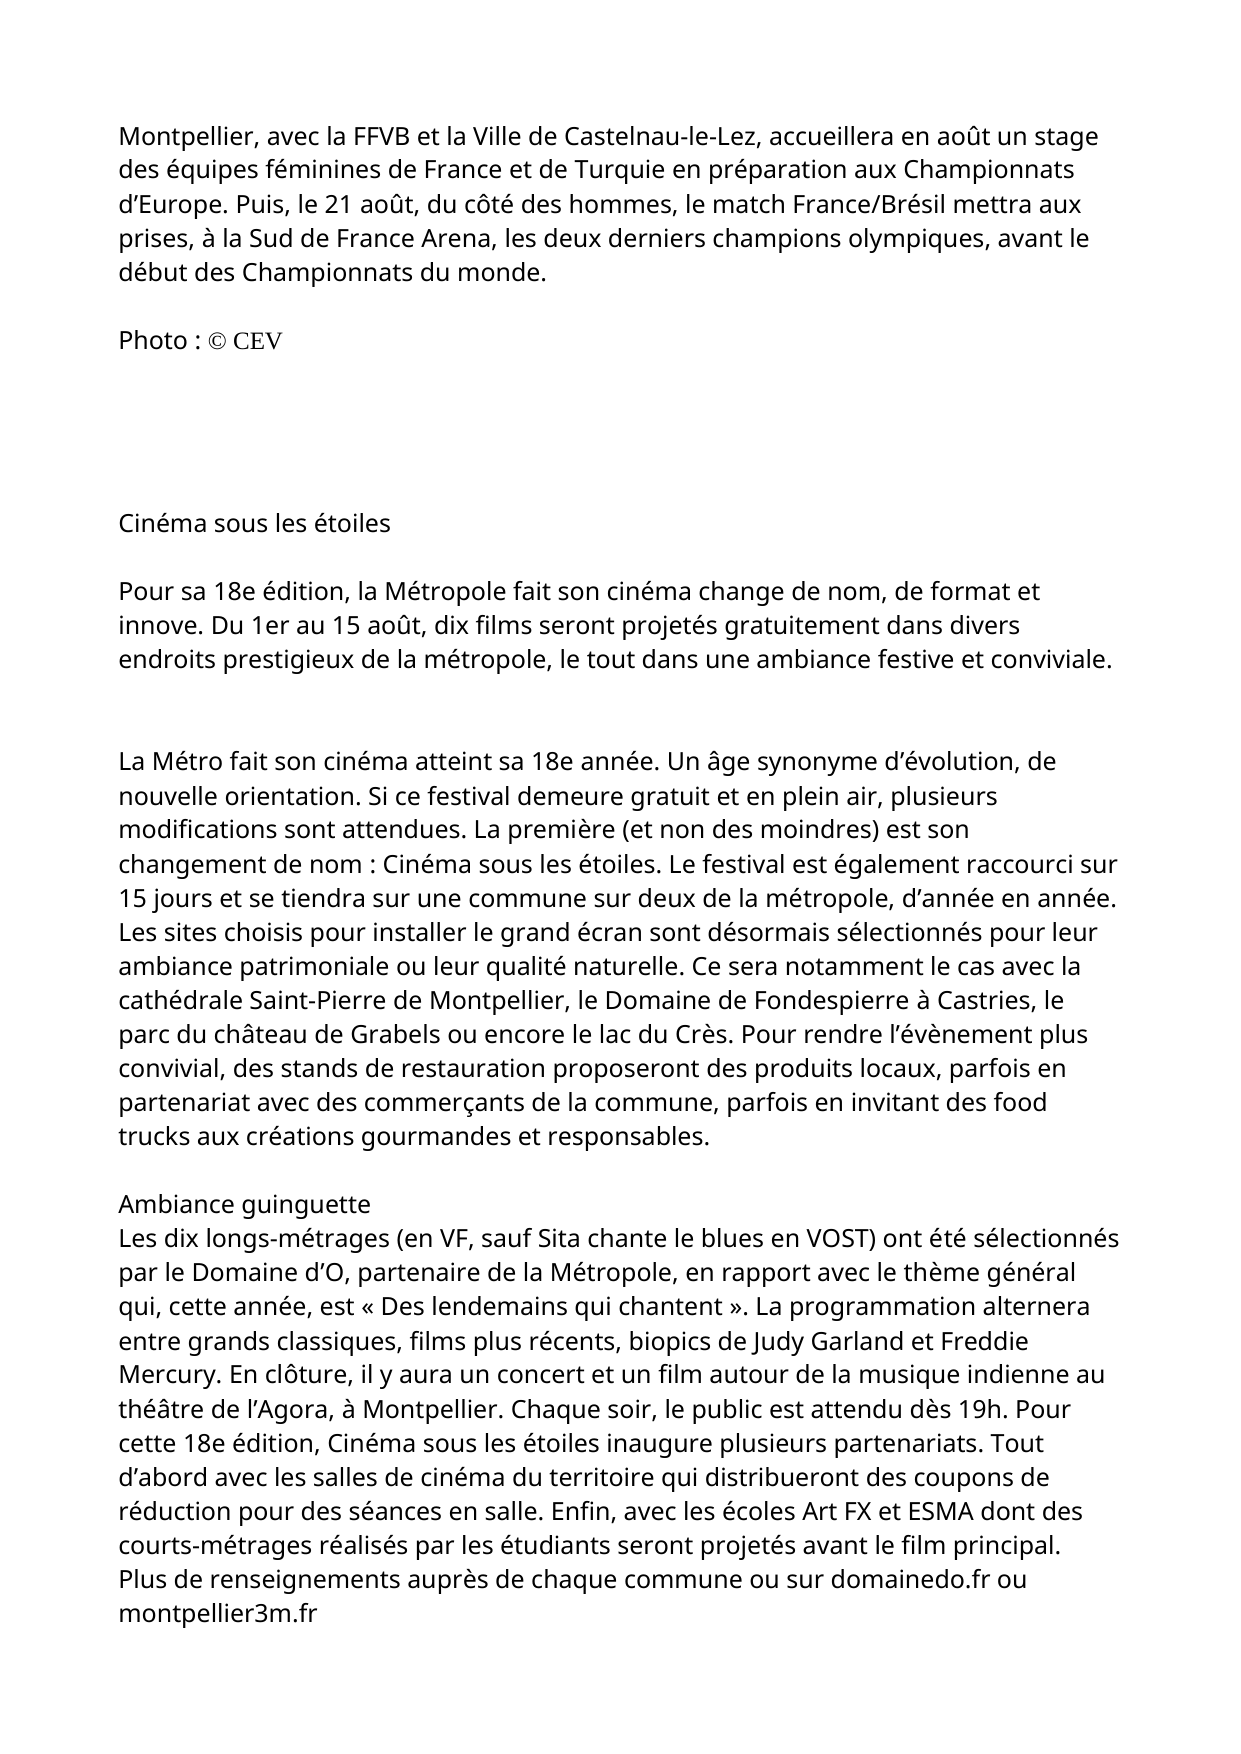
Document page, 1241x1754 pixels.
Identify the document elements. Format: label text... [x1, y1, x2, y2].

text Pour sa 18e édition, la Métropole fait son cinéma change de nom, de format et innove. Du 1er au 15 août, dix films seront projetés gratuitement dans divers endroits prestigieux de la métropole, le tout dans une ambiance festive et conviviale. [118, 574, 1122, 676]
text Les dix longs-métrages (en VF, sauf Sita chante le blues en VOST) ont été sélectionnés par le Domaine d’O, partenaire de la Métropole, en rapport avec le thème général qui, cette année, est « Des lendemains qui chantent ». La programmation alternera entre grands classiques, films plus récents, biopics de Judy Garland et Freddie Mercury. En clôture, il y aura un concert et un film autour de la musique indienne au théâtre de l’Agora, à Montpellier. Chaque soir, le public est attendu dès 19h. Pour cette 18e édition, Cinéma sous les étoiles inaugure plusieurs partenariats. Tout d’abord avec les salles de cinéma du territoire qui distribueront des coupons de réduction pour des séances en salle. Enfin, avec les écoles Art FX et ESMA dont des courts-métrages réalisés par les étudiants seront projetés avant le film principal. [118, 1221, 1122, 1562]
text La Métro fait son cinéma atteint sa 18e année. Un âge synonyme d’évolution, de nouvelle orientation. Si ce festival demeure gratuit et en plein air, plusieurs modifications sont attendues. La première (et non des moindres) est son changement de nom : Cinéma sous les étoiles. Le festival est également raccourci sur 15 jours et se tiendra sur une commune sur deux de la métropole, d’année en année. Les sites choisis pour installer le grand écran sont désormais sélectionnés pour leur ambiance patrimoniale ou leur qualité naturelle. Ce sera notamment le cas avec la cathédrale Saint-Pierre de Montpellier, le Domaine de Fondespierre à Castries, le parc du château de Grabels ou encore le lac du Crès. Pour rendre l’évènement plus convivial, des stands de restauration proposeront des produits locaux, parfois en partenariat avec des commerçants de la commune, parfois en invitant des food trucks aux créations gourmandes et responsables. [118, 744, 1122, 1153]
text Photo : © CEV [118, 322, 1122, 357]
text Montpellier, avec la FFVB et la Ville de Castelnau-le-Lez, accueillera en août un stage des équipes féminines de France et de Turquie en préparation aux Championnats d’Europe. Puis, le 21 août, du côté des hommes, le match France/Brésil mettra aux prises, à la Sud de France Arena, les deux derniers champions olympiques, avant le début des Championnats du monde. [118, 118, 1122, 288]
text Ambiance guinguette [118, 1187, 1122, 1221]
text Plus de renseignements auprès de chaque commune ou sur domainedo.fr ou montpellier3m.fr [118, 1562, 1122, 1630]
text Cinéma sous les étoiles [118, 506, 1122, 540]
